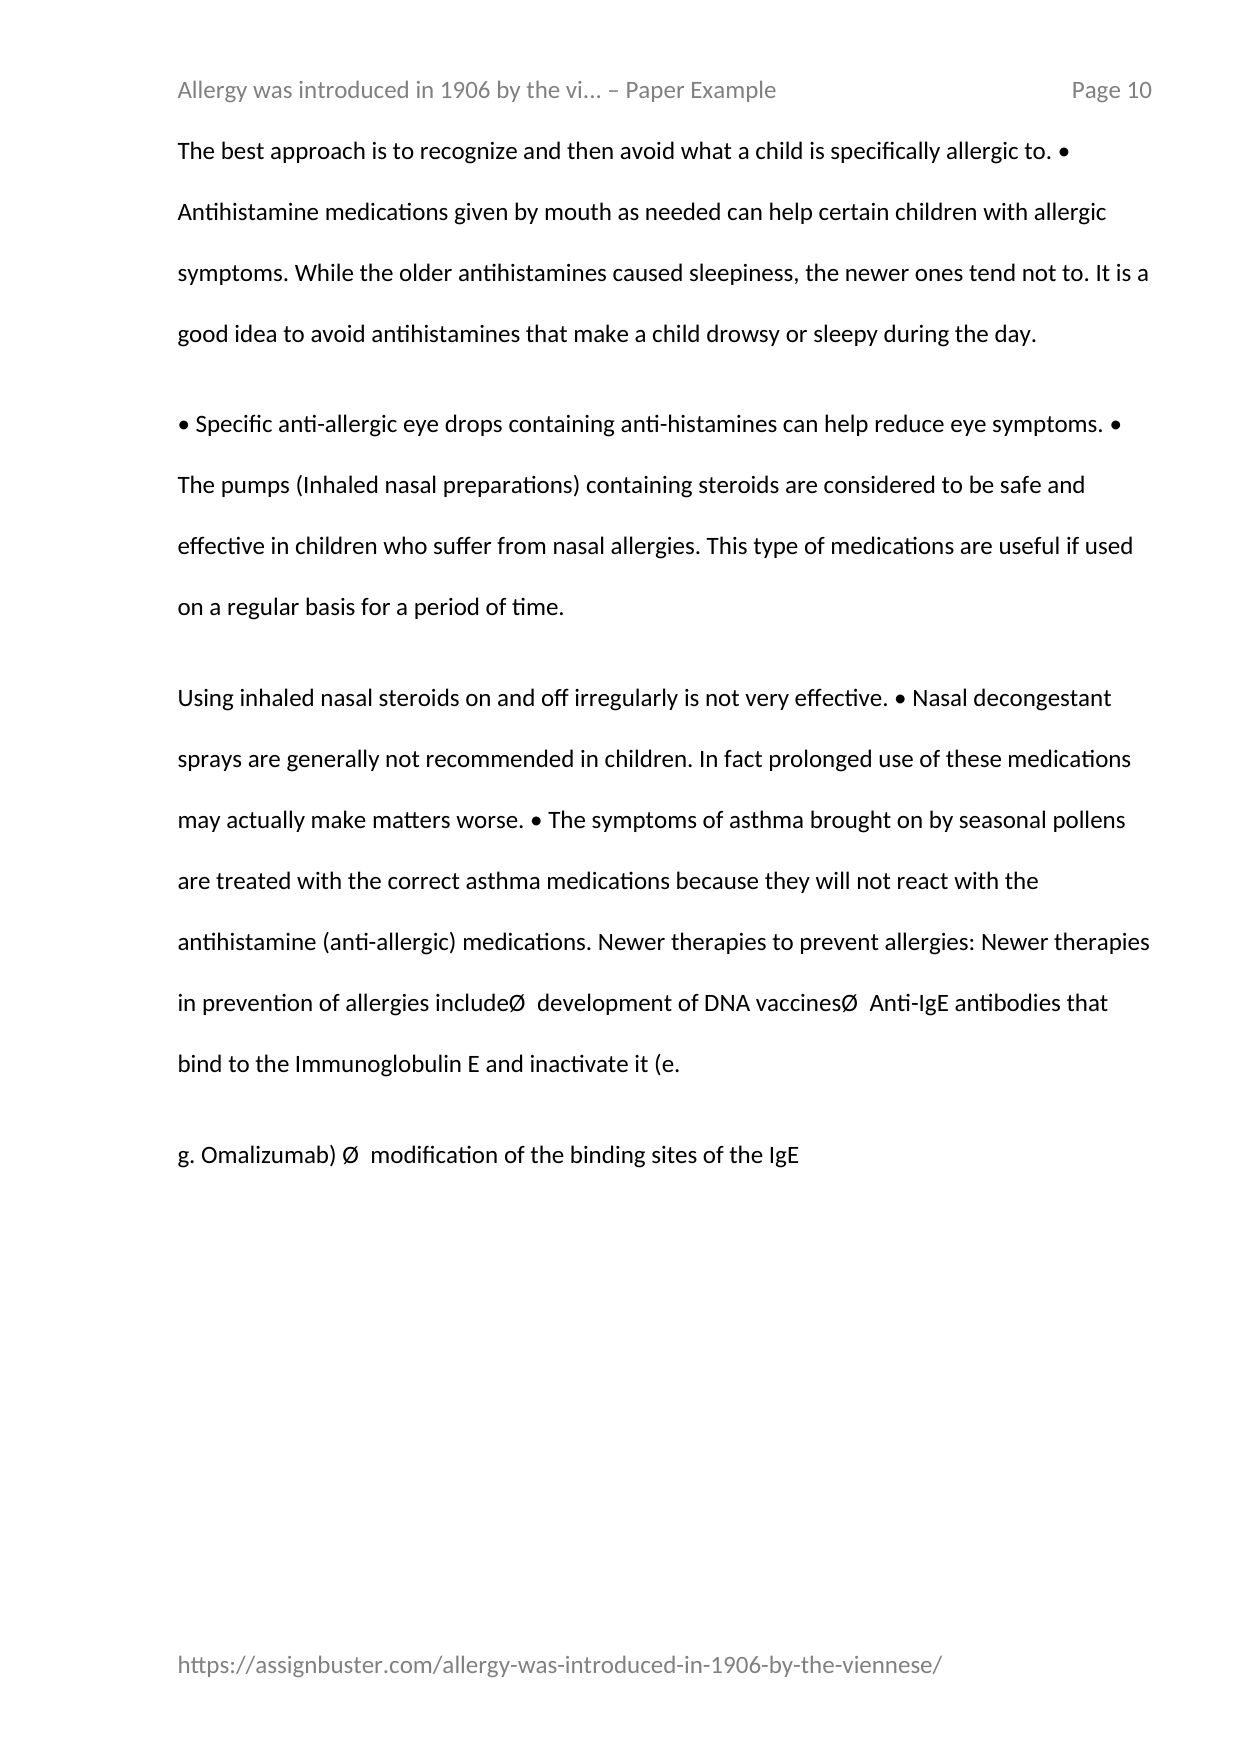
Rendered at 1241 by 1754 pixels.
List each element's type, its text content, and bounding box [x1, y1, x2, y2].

text g. Omalizumab) Ø modification of the binding sites of the IgE [177, 1139, 1152, 1169]
text The best approach is to recognize and then avoid what a child is specifically allergic to. • Antihistamine medications given by mouth as needed can help certain children with allergic symptoms. While the older antihistamines caused sleepiness, the newer ones tend not to. It is a good idea to avoid antihistamines that make a child drowsy or sleepy during the day. [177, 135, 1152, 348]
text • Specific anti-allergic eye drops containing anti-histamines can help reduce eye symptoms. • The pumps (Inhaled nasal preparations) containing steroids are considered to be safe and effective in children who suffer from nasal allergies. This type of medications are useful if used on a regular basis for a period of time. [177, 408, 1152, 622]
text Using inhaled nasal steroids on and off irregularly is not very effective. • Nasal decongestant sprays are generally not recommended in children. In fact prolonged use of these medications may actually make matters worse. • The symptoms of asthma brought on by seasonal pollens are treated with the correct asthma medications because they will not react with the antihistamine (anti-allergic) medications. Newer therapies to prevent allergies: Newer therapies in prevention of allergies includeØ development of DNA vaccinesØ Anti-IgE antibodies that bind to the Immunoglobulin E and inactivate it (e. [177, 682, 1152, 1079]
